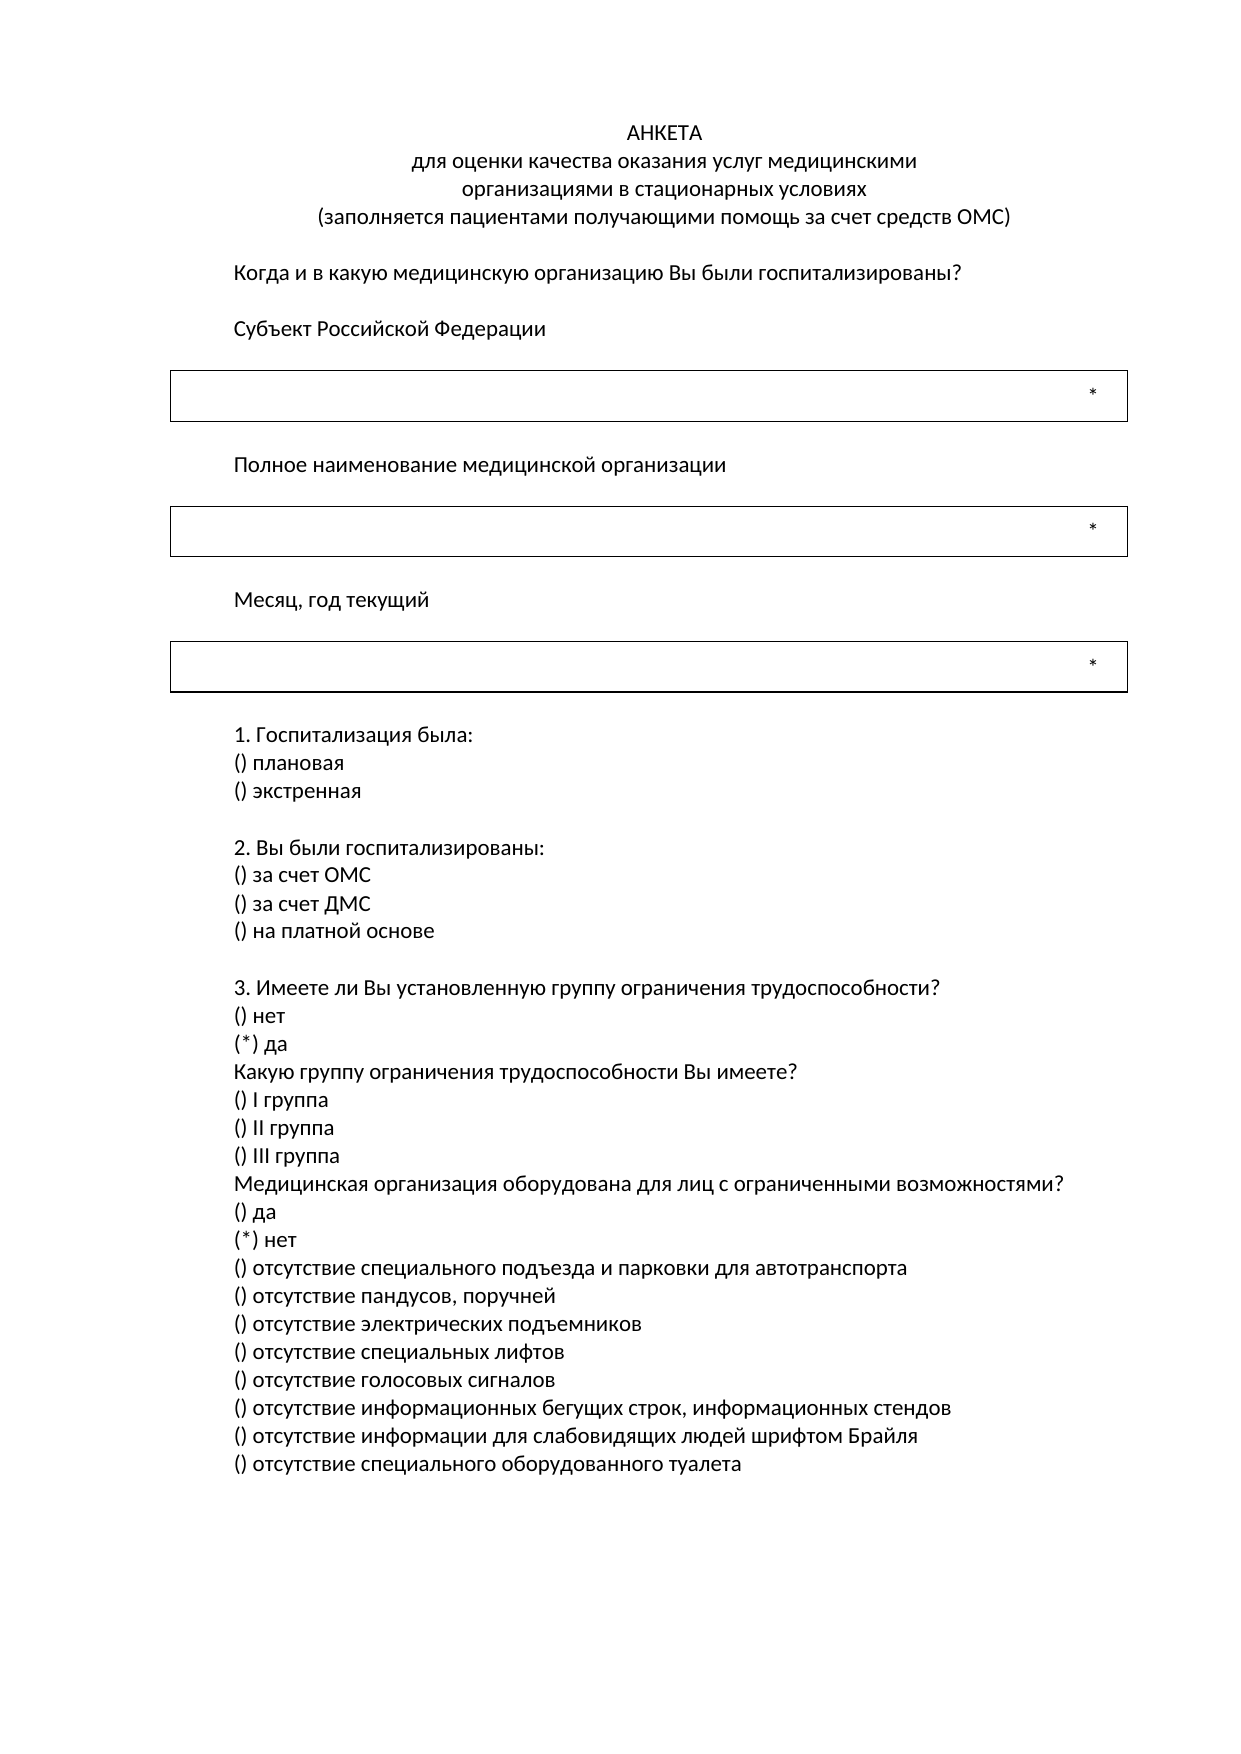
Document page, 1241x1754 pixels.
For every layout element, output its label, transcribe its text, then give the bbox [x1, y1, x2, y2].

text 2. Вы были госпитализированы: [177, 833, 1152, 861]
text () да [177, 1197, 1152, 1225]
text (заполняется пациентами получающими помощь за счет средств ОМС) [177, 202, 1152, 230]
text () отсутствие пандусов, поручней [177, 1281, 1152, 1309]
text () нет [177, 1001, 1152, 1029]
text () экстренная [177, 777, 1152, 804]
text Субъект Российской Федерации [177, 314, 1152, 342]
text Какую группу ограничения трудоспособности Вы имеете? [177, 1057, 1152, 1085]
text 3. Имеете ли Вы установленную группу ограничения трудоспособности? [177, 973, 1152, 1001]
table_header [171, 507, 1058, 556]
text () за счет ОМС [177, 861, 1152, 889]
text 1. Госпитализация была: [177, 721, 1152, 748]
text для оценки качества оказания услуг медицинскими [177, 146, 1152, 174]
text () отсутствие информационных бегущих строк, информационных стендов [177, 1393, 1152, 1421]
table_header * [1058, 642, 1127, 691]
text () I группа [177, 1085, 1152, 1113]
text () отсутствие специального подъезда и парковки для автотранспорта [177, 1253, 1152, 1281]
table_header [171, 642, 1058, 691]
text (*) нет [177, 1225, 1152, 1253]
table_header * [1058, 371, 1127, 421]
text () отсутствие специальных лифтов [177, 1337, 1152, 1365]
text Медицинская организация оборудована для лиц с ограниченными возможностями? [177, 1169, 1152, 1197]
text () за счет ДМС [177, 889, 1152, 917]
text Когда и в какую медицинскую организацию Вы были госпитализированы? [177, 258, 1152, 286]
text () отсутствие информации для слабовидящих людей шрифтом Брайля [177, 1421, 1152, 1449]
table_header [171, 371, 1058, 421]
text () отсутствие электрических подъемников [177, 1309, 1152, 1337]
table_header * [1058, 507, 1127, 556]
text () плановая [177, 748, 1152, 777]
text () III группа [177, 1141, 1152, 1169]
text () отсутствие специального оборудованного туалета [177, 1449, 1152, 1477]
text Месяц, год текущий [177, 585, 1152, 613]
text Полное наименование медицинской организации [177, 450, 1152, 478]
text АНКЕТА [177, 118, 1152, 146]
text () II группа [177, 1113, 1152, 1141]
text () на платной основе [177, 917, 1152, 945]
text организациями в стационарных условиях [177, 174, 1152, 202]
text () отсутствие голосовых сигналов [177, 1365, 1152, 1393]
text (*) да [177, 1029, 1152, 1057]
